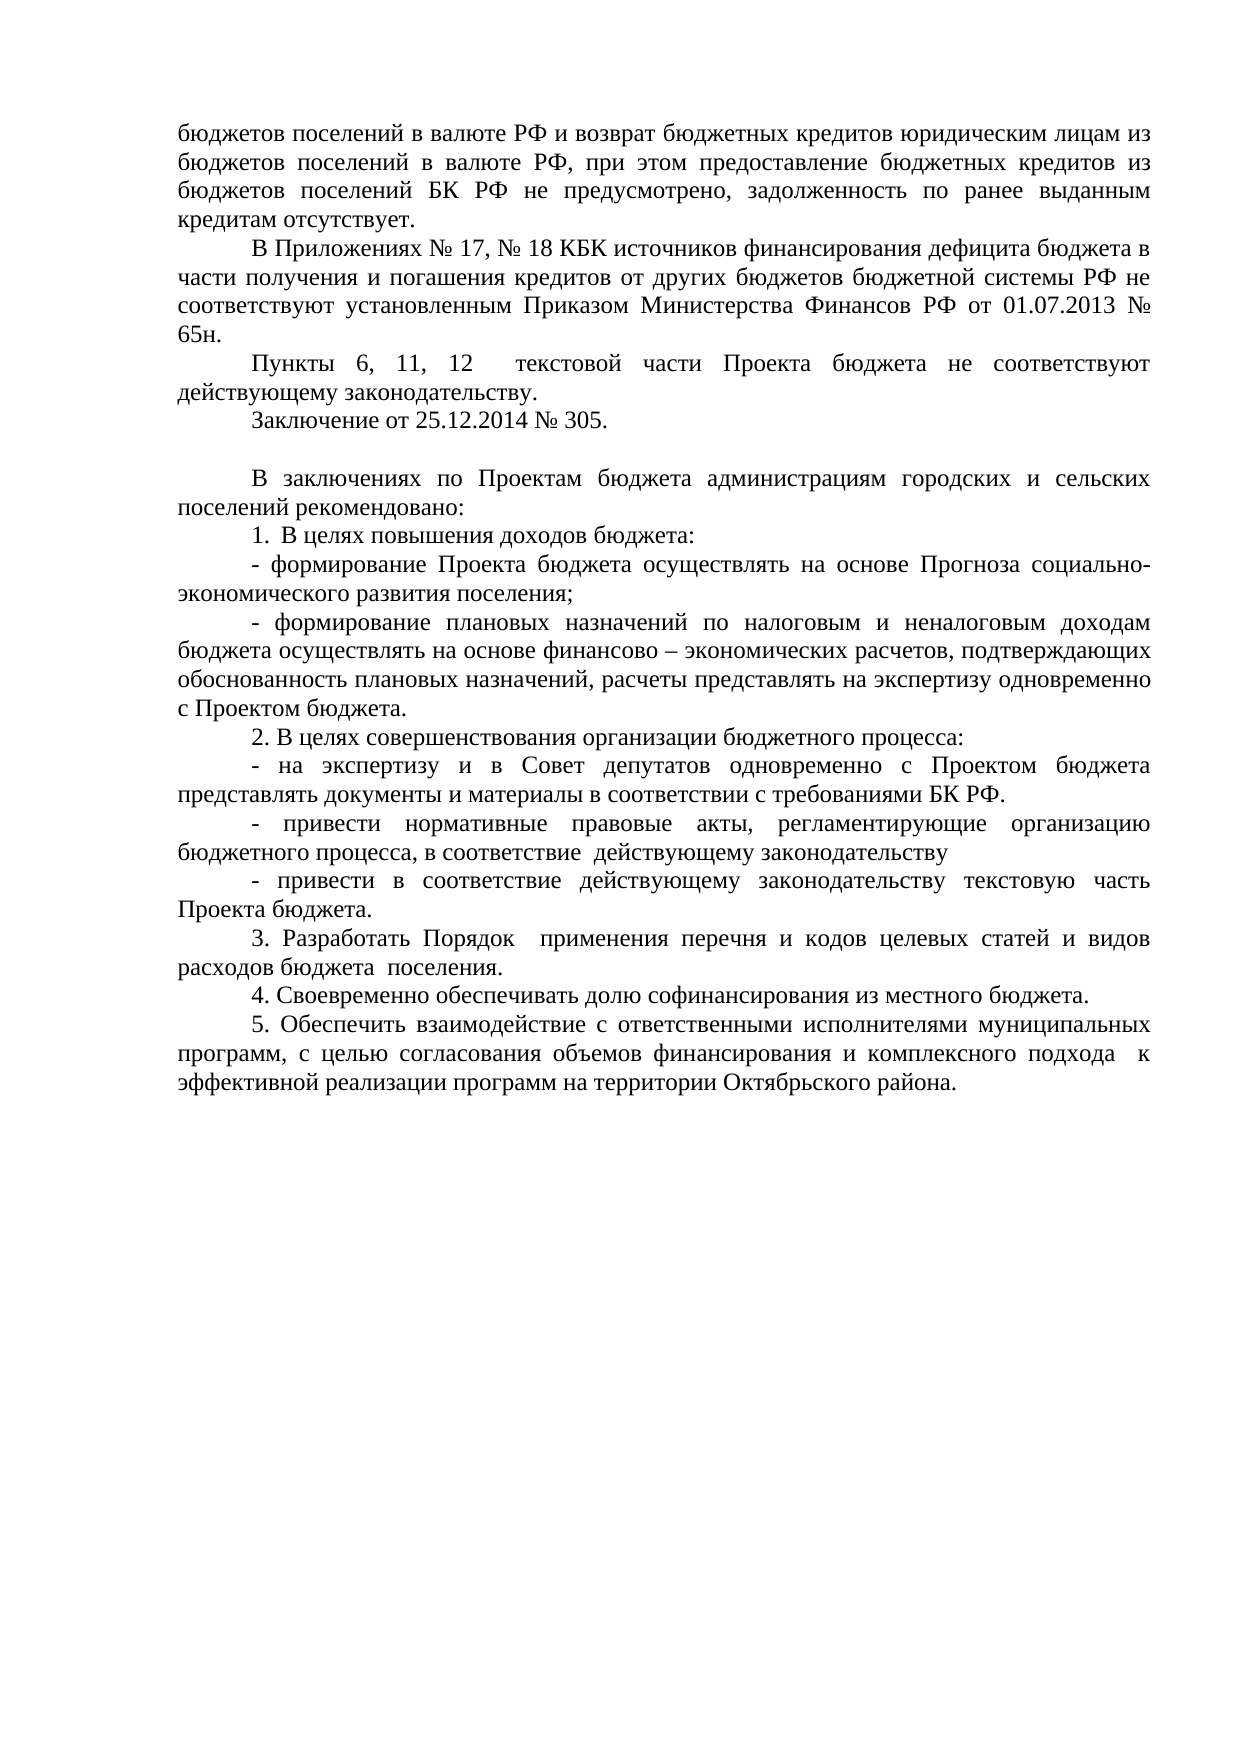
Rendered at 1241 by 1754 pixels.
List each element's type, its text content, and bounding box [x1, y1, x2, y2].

text В заключениях по Проектам бюджета администрациям городских и сельских поселений рекомендовано: [177, 463, 1152, 521]
text 2. В целях совершенствования организации бюджетного процесса: [177, 722, 1152, 751]
text - привести в соответствие действующему законодательству текстовую часть Проекта бюджета. [177, 866, 1152, 923]
text - формирование плановых назначений по налоговым и неналоговым доходам бюджета осуществлять на основе финансово – экономических расчетов, подтверждающих обоснованность плановых назначений, расчеты представлять на экспертизу одновременно с Проектом бюджета. [177, 607, 1152, 722]
text - на экспертизу и в Совет депутатов одновременно с Проектом бюджета представлять документы и материалы в соответствии с требованиями БК РФ. [177, 751, 1152, 808]
text 5. Обеспечить взаимодействие с ответственными исполнителями муниципальных программ, с целью согласования объемов финансирования и комплексного подхода к эффективной реализации программ на территории Октябрьского района. [177, 1009, 1152, 1096]
text 3. Разработать Порядок применения перечня и кодов целевых статей и видов расходов бюджета поселения. [177, 923, 1152, 981]
text Заключение от 25.12.2014 № 305. [177, 406, 1152, 434]
list В целях повышения доходов бюджета: [177, 521, 1152, 549]
text Пункты 6, 11, 12 текстовой части Проекта бюджета не соответствуют действующему законодательству. [177, 348, 1152, 406]
text - формирование Проекта бюджета осуществлять на основе Прогноза социально-экономического развития поселения; [177, 549, 1152, 607]
text - привести нормативные правовые акты, регламентирующие организацию бюджетного процесса, в соответствие действующему законодательству [177, 808, 1152, 866]
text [177, 118, 1152, 233]
text 4. Своевременно обеспечивать долю софинансирования из местного бюджета. [177, 981, 1152, 1009]
text В Приложениях № 17, № 18 КБК источников финансирования дефицита бюджета в части получения и погашения кредитов от других бюджетов бюджетной системы РФ не соответствуют установленным Приказом Министерства Финансов РФ от 01.07.2013 № 65н. [177, 233, 1152, 348]
